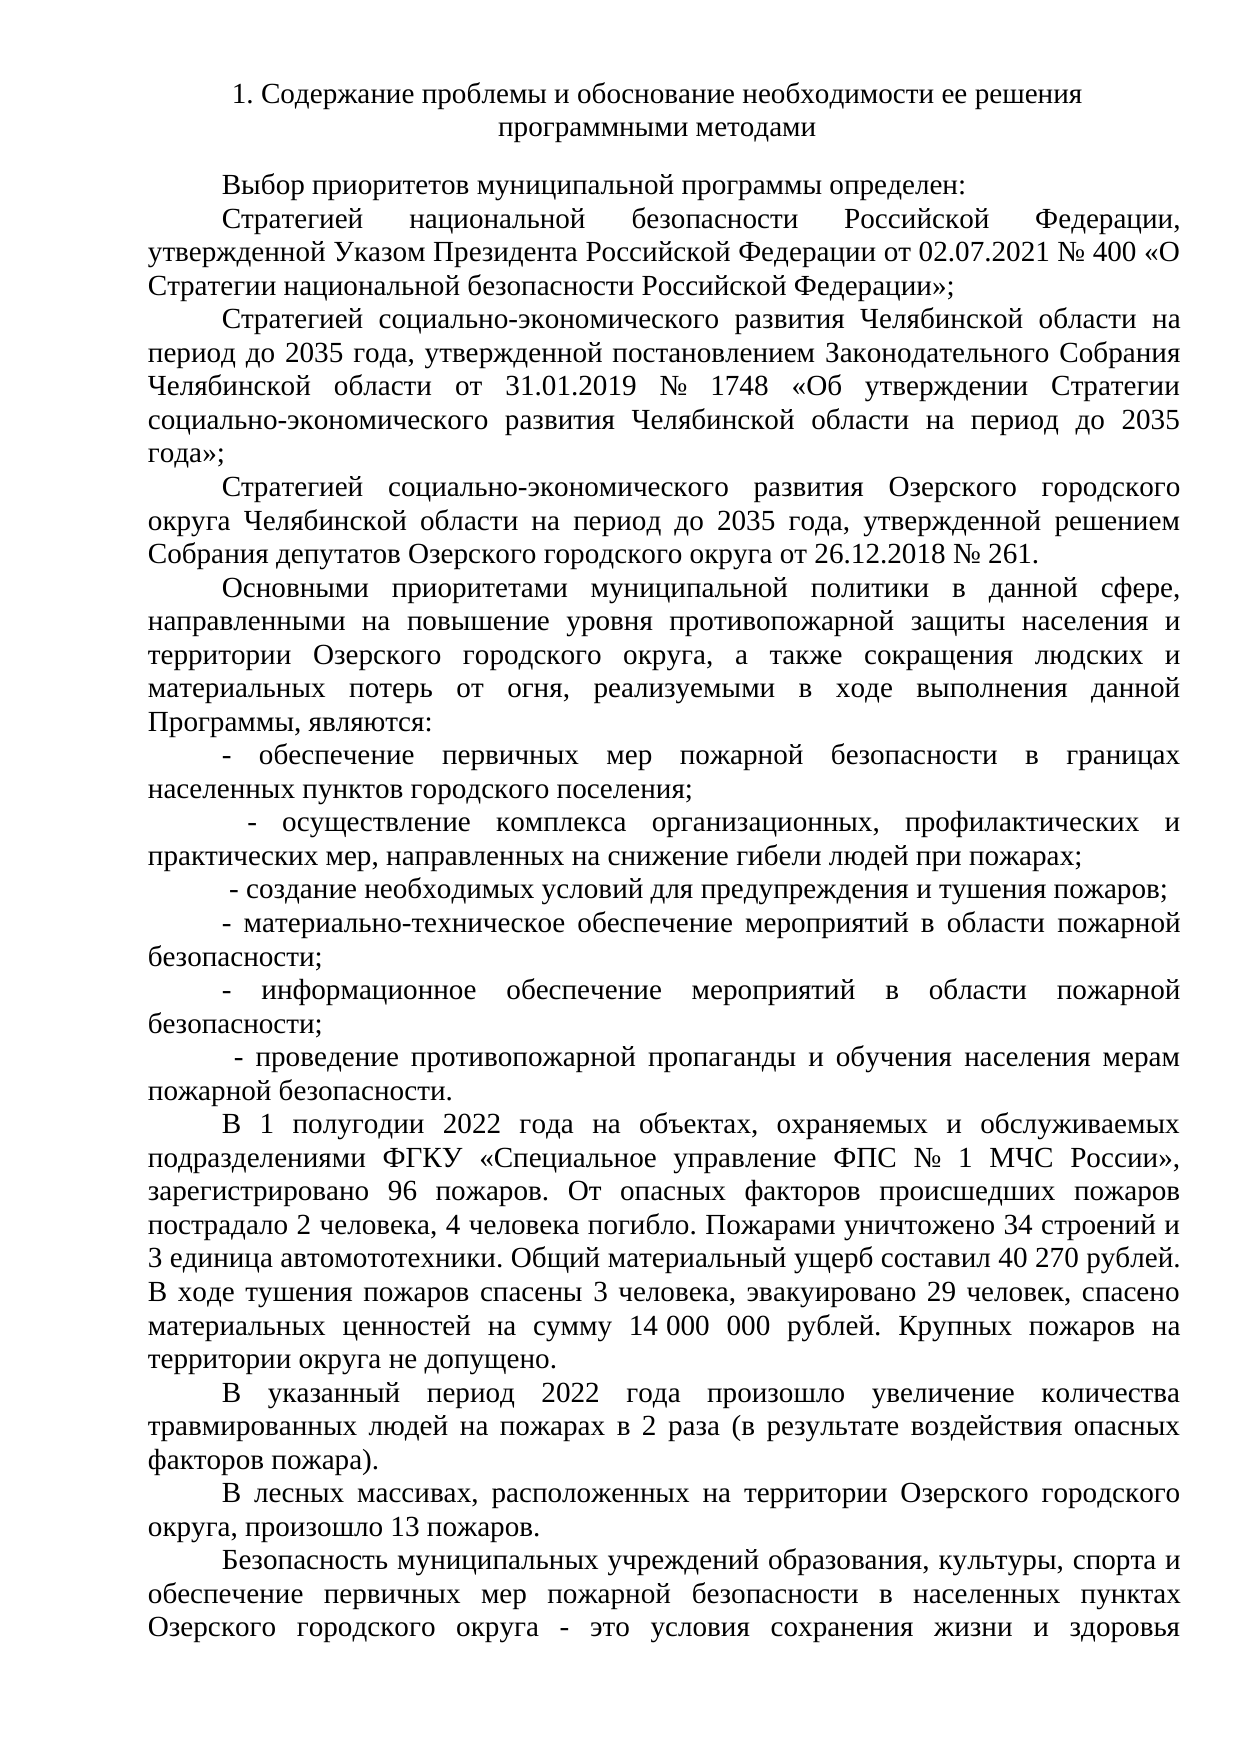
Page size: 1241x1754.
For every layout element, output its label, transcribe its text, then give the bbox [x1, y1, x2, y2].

text - материально-техническое обеспечение мероприятий в области пожарной безопасности; [148, 905, 1181, 972]
text - информационное обеспечение мероприятий в области пожарной безопасности; [148, 972, 1181, 1039]
text - создание необходимых условий для предупреждения и тушения пожаров; [148, 872, 1181, 905]
text - проведение противопожарной пропаганды и обучения населения мерам пожарной безопасности. [148, 1039, 1181, 1106]
text Стратегией национальной безопасности Российской Федерации, утвержденной Указом Президента Российской Федерации от 02.07.2021 № 400 «О Стратегии национальной безопасности Российской Федерации»; [148, 201, 1181, 301]
text Основными приоритетами муниципальной политики в данной сфере, направленными на повышение уровня противопожарной защиты населения и территории Озерского городского округа, а также сокращения людских и материальных потерь от огня, реализуемыми в ходе выполнения данной Программы, являются: [148, 570, 1181, 737]
text - осуществление комплекса организационных, профилактических и практических мер, направленных на снижение гибели людей при пожарах; [148, 804, 1181, 872]
text - обеспечение первичных мер пожарной безопасности в границах населенных пунктов городского поселения; [148, 737, 1181, 804]
text Стратегией социально-экономического развития Озерского городского округа Челябинской области на период до 2035 года, утвержденной решением Собрания депутатов Озерского городского округа от 26.12.2018 № 261. [148, 469, 1181, 570]
text В 1 полугодии 2022 года на объектах, охраняемых и обслуживаемых подразделениями ФГКУ «Специальное управление ФПС № 1 МЧС России», зарегистрировано 96 пожаров. От опасных факторов происшедших пожаров пострадало 2 человека, 4 человека погибло. Пожарами уничтожено 34 строений и 3 единица автомототехники. Общий материальный ущерб составил 40 270 рублей. В ходе тушения пожаров спасены 3 человека, эвакуировано 29 человек, спасено материальных ценностей на сумму 14 000 000 рублей. Крупных пожаров на территории округа не допущено. [148, 1106, 1181, 1375]
text Выбор приоритетов муниципальной программы определен: [148, 167, 1181, 201]
text Стратегией социально-экономического развития Челябинской области на период до 2035 года, утвержденной постановлением Законодательного Собрания Челябинской области от 31.01.2019 № 1748 «Об утверждении Стратегии социально-экономического развития Челябинской области на период до 2035 года»; [148, 301, 1181, 469]
subtitle 1. Содержание проблемы и обоснование необходимости ее решения программными методами [148, 76, 1166, 143]
text В лесных массивах, расположенных на территории Озерского городского округа, произошло 13 пожаров. [148, 1475, 1181, 1542]
text В указанный период 2022 года произошло увеличение количества травмированных людей на пожарах в 2 раза (в результате воздействия опасных факторов пожара). [148, 1375, 1181, 1475]
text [148, 1542, 1181, 1643]
